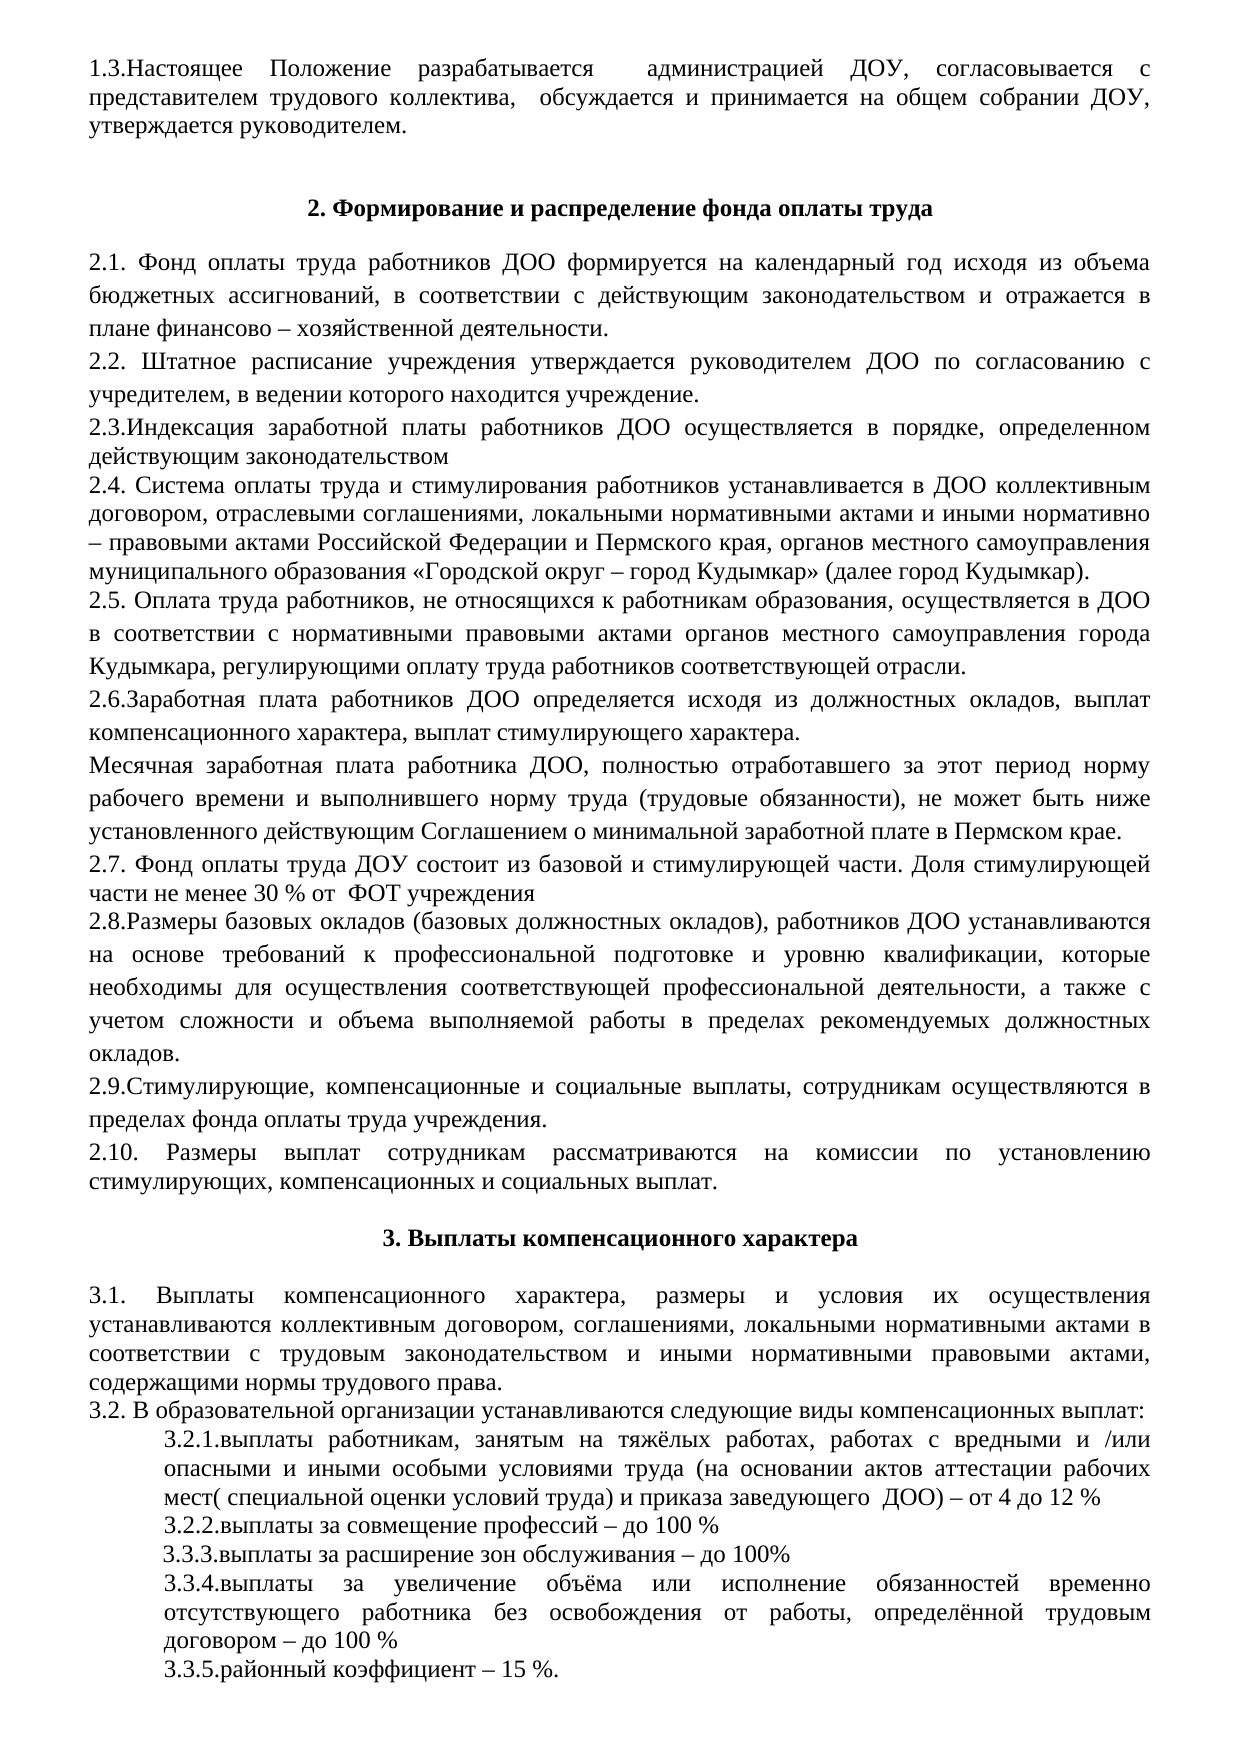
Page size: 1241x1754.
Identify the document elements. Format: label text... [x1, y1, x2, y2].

text 2.2. Штатное расписание учреждения утверждается руководителем ДОО по согласованию с учредителем, в ведении которого находится учреждение. [89, 346, 1152, 408]
text 3.1. Выплаты компенсационного характера, размеры и условия их осуществления устанавливаются коллективным договором, соглашениями, локальными нормативными актами в соответствии с трудовым законодательством и иными нормативными правовыми актами, содержащими нормы трудового права. [89, 1281, 1152, 1396]
text 2.1. Фонд оплаты труда работников ДОО формируется на календарный год исходя из объема бюджетных ассигнований, в соответствии с действующим законодательством и отражается в плане финансово – хозяйственной деятельности. [89, 247, 1152, 342]
text 2. Формирование и распределение фонда оплаты труда [89, 193, 1152, 222]
text 2.3.Индексация заработной платы работников ДОО осуществляется в порядке, определенном действующим законодательством [89, 412, 1152, 470]
text 3.3.4.выплаты за увеличение объёма или исполнение обязанностей временно отсутствующего работника без освобождения от работы, определённой трудовым договором – до 100 % [164, 1568, 1152, 1654]
text 2.5. Оплата труда работников, не относящихся к работникам образования, осуществляется в ДОО в соответствии с нормативными правовыми актами органов местного самоуправления города Кудымкара, регулирующими оплату труда работников соответствующей отрасли. [89, 585, 1152, 679]
text 3.2.2.выплаты за совмещение профессий – до 100 % [164, 1511, 1152, 1539]
text 3. Выплаты компенсационного характера [89, 1223, 1152, 1252]
text 3.2. В образовательной организации устанавливаются следующие виды компенсационных выплат: [89, 1396, 1152, 1424]
text 2.10. Размеры выплат сотрудникам рассматриваются на комиссии по установлению стимулирующих, компенсационных и социальных выплат. [89, 1137, 1152, 1195]
text 2.7. Фонд оплаты труда ДОУ состоит из базовой и стимулирующей части. Доля стимулирующей части не менее 30 % от ФОТ учреждения [89, 849, 1152, 906]
text 2.9.Стимулирующие, компенсационные и социальные выплаты, сотрудникам осуществляются в пределах фонда оплаты труда учреждения. [89, 1071, 1152, 1133]
text 2.8.Размеры базовых окладов (базовых должностных окладов), работников ДОО устанавливаются на основе требований к профессиональной подготовке и уровню квалификации, которые необходимы для осуществления соответствующей профессиональной деятельности, а также с учетом сложности и объема выполняемой работы в пределах рекомендуемых должностных окладов. [89, 906, 1152, 1067]
text 2.6.Заработная плата работников ДОО определяется исходя из должностных окладов, выплат компенсационного характера, выплат стимулирующего характера. [89, 684, 1152, 746]
text 1.3.Настоящее Положение разрабатывается администрацией ДОУ, согласовывается с представителем трудового коллектива, обсуждается и принимается на общем собрании ДОУ, утверждается руководителем. [89, 53, 1152, 139]
text 3.3.5.районный коэффициент – 15 %. [164, 1654, 1152, 1683]
text 2.4. Система оплаты труда и стимулирования работников устанавливается в ДОО коллективным договором, отраслевыми соглашениями, локальными нормативными актами и иными нормативно – правовыми актами Российской Федерации и Пермского края, органов местного самоуправления муниципального образования «Городской округ – город Кудымкар» (далее город Кудымкар). [89, 470, 1152, 585]
text 3.3.3.выплаты за расширение зон обслуживания – до 100% [89, 1539, 1152, 1568]
text Месячная заработная плата работника ДОО, полностью отработавшего за этот период норму рабочего времени и выполнившего норму труда (трудовые обязанности), не может быть ниже установленного действующим Соглашением о минимальной заработной плате в Пермском крае. [89, 750, 1152, 844]
text 3.2.1.выплаты работникам, занятым на тяжёлых работах, работах с вредными и /или опасными и иными особыми условиями труда (на основании актов аттестации рабочих мест( специальной оценки условий труда) и приказа заведующего ДОО) – от 4 до 12 % [164, 1424, 1152, 1511]
